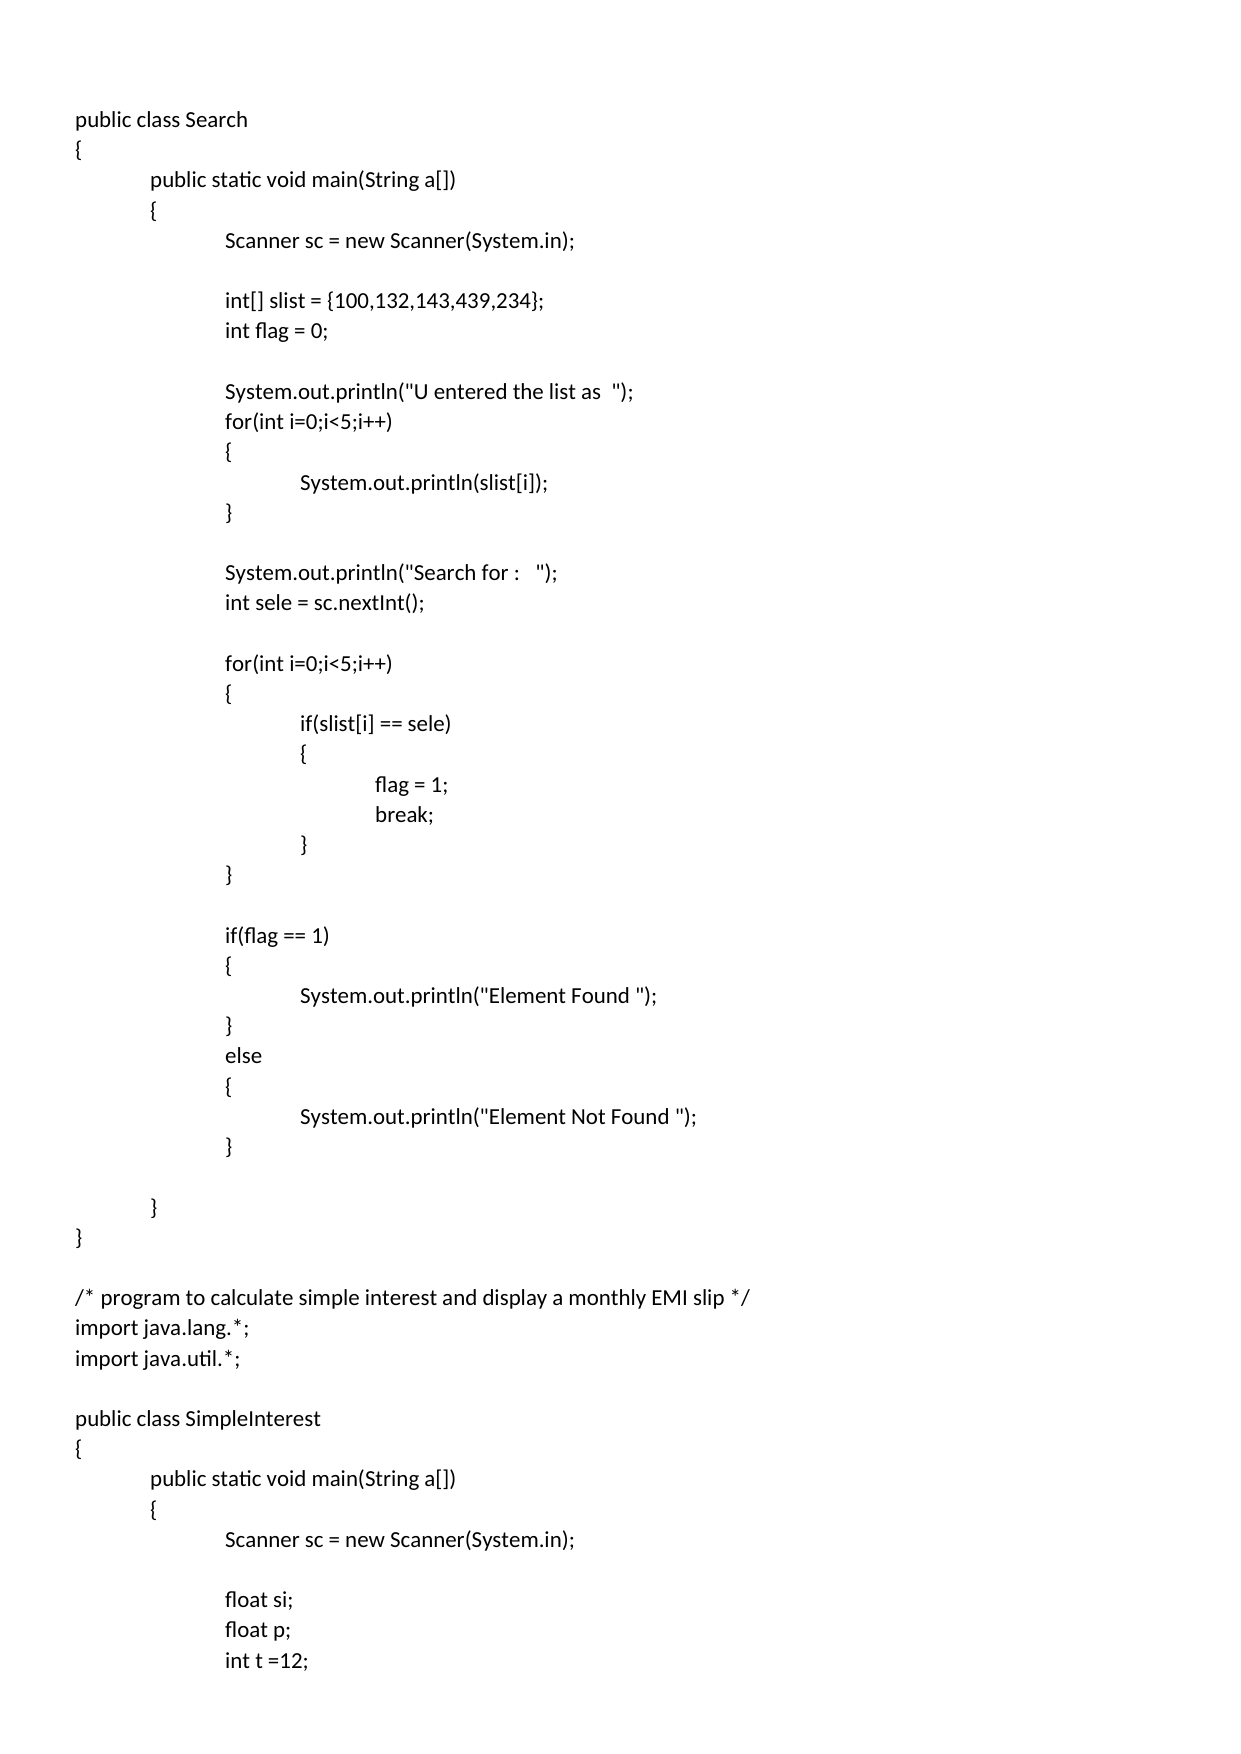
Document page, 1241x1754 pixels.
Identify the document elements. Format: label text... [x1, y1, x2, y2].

text { [75, 679, 1165, 707]
text Scanner sc = new Scanner(System.in); [75, 1525, 1165, 1553]
text } [75, 1132, 1165, 1160]
text import java.lang.*; [75, 1313, 1165, 1342]
text System.out.println("Element Not Found "); [75, 1102, 1165, 1130]
text flag = 1; [75, 770, 1165, 798]
text { [75, 1072, 1165, 1100]
text /* program to calculate simple interest and display a monthly EMI slip */ [75, 1283, 1165, 1311]
text } [75, 1193, 1165, 1221]
text } [75, 830, 1165, 858]
text { [75, 1434, 1165, 1462]
text } [75, 1223, 1165, 1251]
text else [75, 1042, 1165, 1070]
text { [75, 437, 1165, 466]
text public static void main(String a[]) [75, 1464, 1165, 1493]
text { [75, 135, 1165, 163]
text if(flag == 1) [75, 921, 1165, 949]
text { [75, 196, 1165, 224]
text float p; [75, 1616, 1165, 1644]
text System.out.println(slist[i]); [75, 468, 1165, 496]
text System.out.println("Search for : "); [75, 558, 1165, 586]
text int sele = sc.nextInt(); [75, 588, 1165, 617]
text int[] slist = {100,132,143,439,234}; [75, 286, 1165, 314]
text import java.util.*; [75, 1344, 1165, 1372]
text int flag = 0; [75, 317, 1165, 345]
text public static void main(String a[]) [75, 166, 1165, 194]
text { [75, 739, 1165, 768]
text Scanner sc = new Scanner(System.in); [75, 226, 1165, 254]
text System.out.println("U entered the list as "); [75, 377, 1165, 405]
text { [75, 951, 1165, 979]
text int t =12; [75, 1646, 1165, 1674]
text if(slist[i] == sele) [75, 709, 1165, 737]
text public class SimpleInterest [75, 1404, 1165, 1432]
text for(int i=0;i<5;i++) [75, 649, 1165, 677]
text { [75, 1495, 1165, 1523]
text } [75, 1011, 1165, 1039]
text public class Search [75, 105, 1165, 133]
text System.out.println("Element Found "); [75, 981, 1165, 1009]
text } [75, 860, 1165, 888]
text for(int i=0;i<5;i++) [75, 407, 1165, 435]
text } [75, 498, 1165, 526]
text float si; [75, 1585, 1165, 1613]
text break; [75, 800, 1165, 828]
